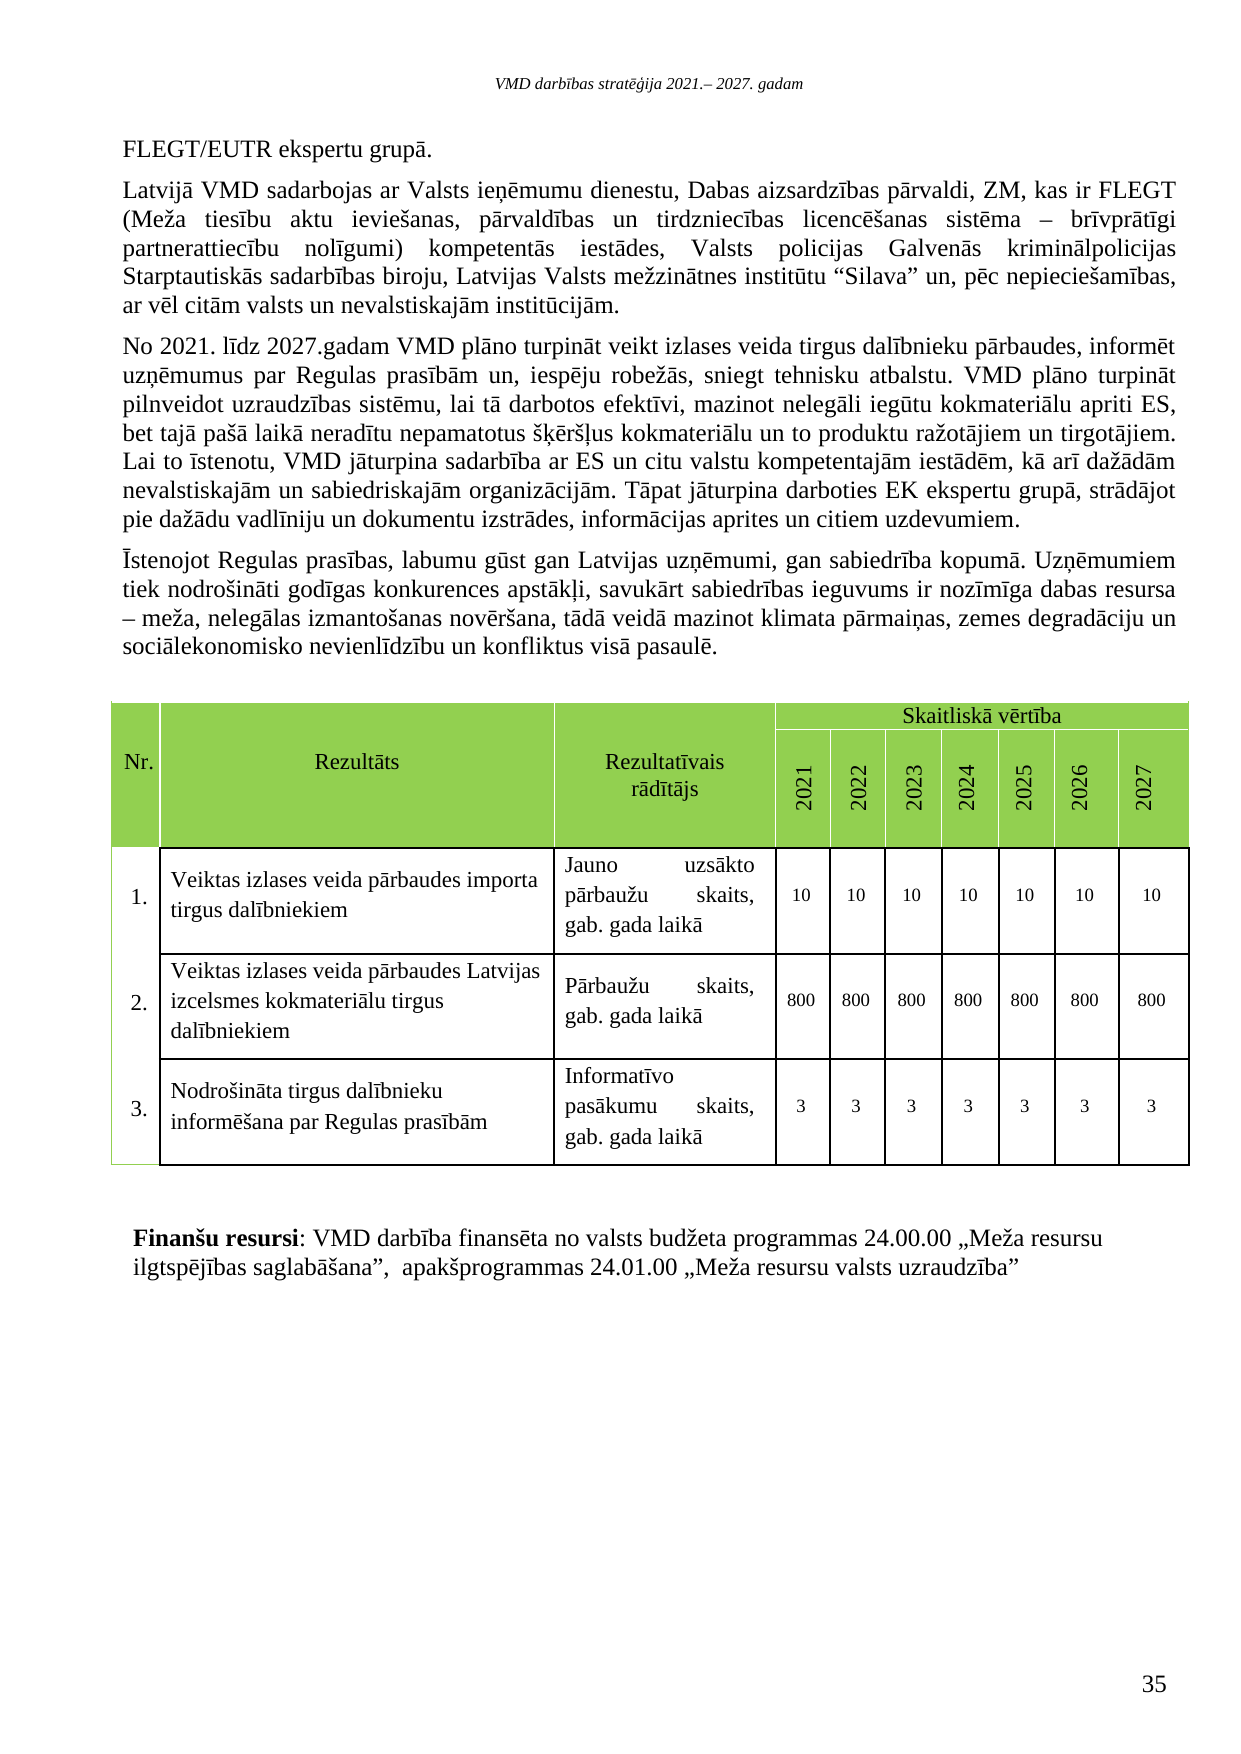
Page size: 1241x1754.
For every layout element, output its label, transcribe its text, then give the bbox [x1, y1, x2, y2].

table_cell 2025 [999, 730, 1054, 847]
table_cell 10 [831, 849, 884, 953]
table_cell 3 [777, 1060, 829, 1164]
table_cell 10 [777, 849, 829, 953]
table_cell 3 [831, 1060, 884, 1164]
table_cell 800 [943, 955, 998, 1058]
table_cell 10 [1000, 849, 1054, 953]
table_cell 800 [1000, 955, 1054, 1058]
table_cell 2024 [942, 730, 998, 847]
table_cell Rezultāts [161, 703, 554, 847]
table_cell 2022 [831, 730, 885, 847]
table_cell 3 [1120, 1060, 1188, 1164]
table_cell 3 [943, 1060, 998, 1164]
table_cell 800 [1056, 955, 1118, 1058]
table_cell Veiktas izlases veida pārbaudes Latvijas izcelsmes kokmateriālu tirgus dalībniekiem [161, 955, 553, 1058]
table_cell 2021 [776, 730, 830, 847]
table_cell Jauno uzsākto pārbaužu skaits, gab. gada laikā [555, 849, 775, 953]
table_cell 10 [886, 849, 941, 953]
table_cell 800 [1120, 955, 1188, 1058]
table_cell Veiktas izlases veida pārbaudes importa tirgus dalībniekiem [161, 849, 553, 953]
table_cell 800 [777, 955, 829, 1058]
table_cell 2. [112, 954, 159, 1058]
table_cell Rezultatīvais rādītājs [555, 703, 775, 847]
table_cell Skaitliskā vērtība [776, 703, 1188, 729]
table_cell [112, 134, 1188, 701]
text Finanšu resursi: VMD darbība finansēta no valsts budžeta programmas 24.00.00 „Meža resursu ilgtspējības saglabāšana”, apakšprogrammas 24.01.00 „Meža resursu valsts uzraudzība” [133, 1223, 1167, 1281]
table_cell 10 [1120, 849, 1188, 953]
table_cell Informatīvo pasākumu skaits, gab. gada laikā [555, 1060, 775, 1164]
table_cell 3 [1056, 1060, 1118, 1164]
table_cell Nodrošināta tirgus dalībnieku informēšana par Regulas prasībām [161, 1060, 553, 1164]
table_cell Pārbaužu skaits, gab. gada laikā [555, 955, 775, 1058]
table_cell 10 [943, 849, 998, 953]
table_cell 3 [886, 1060, 941, 1164]
table_cell 1. [112, 848, 159, 953]
table_cell 2027 [1119, 730, 1188, 847]
table_cell 800 [831, 955, 884, 1058]
table_cell 3. [112, 1059, 159, 1164]
table_cell Nr. [112, 703, 159, 847]
table_cell 2026 [1055, 730, 1118, 847]
table_cell 2023 [886, 730, 941, 847]
table_cell 10 [1056, 849, 1118, 953]
table_cell 800 [886, 955, 941, 1058]
table_cell 3 [1000, 1060, 1054, 1164]
